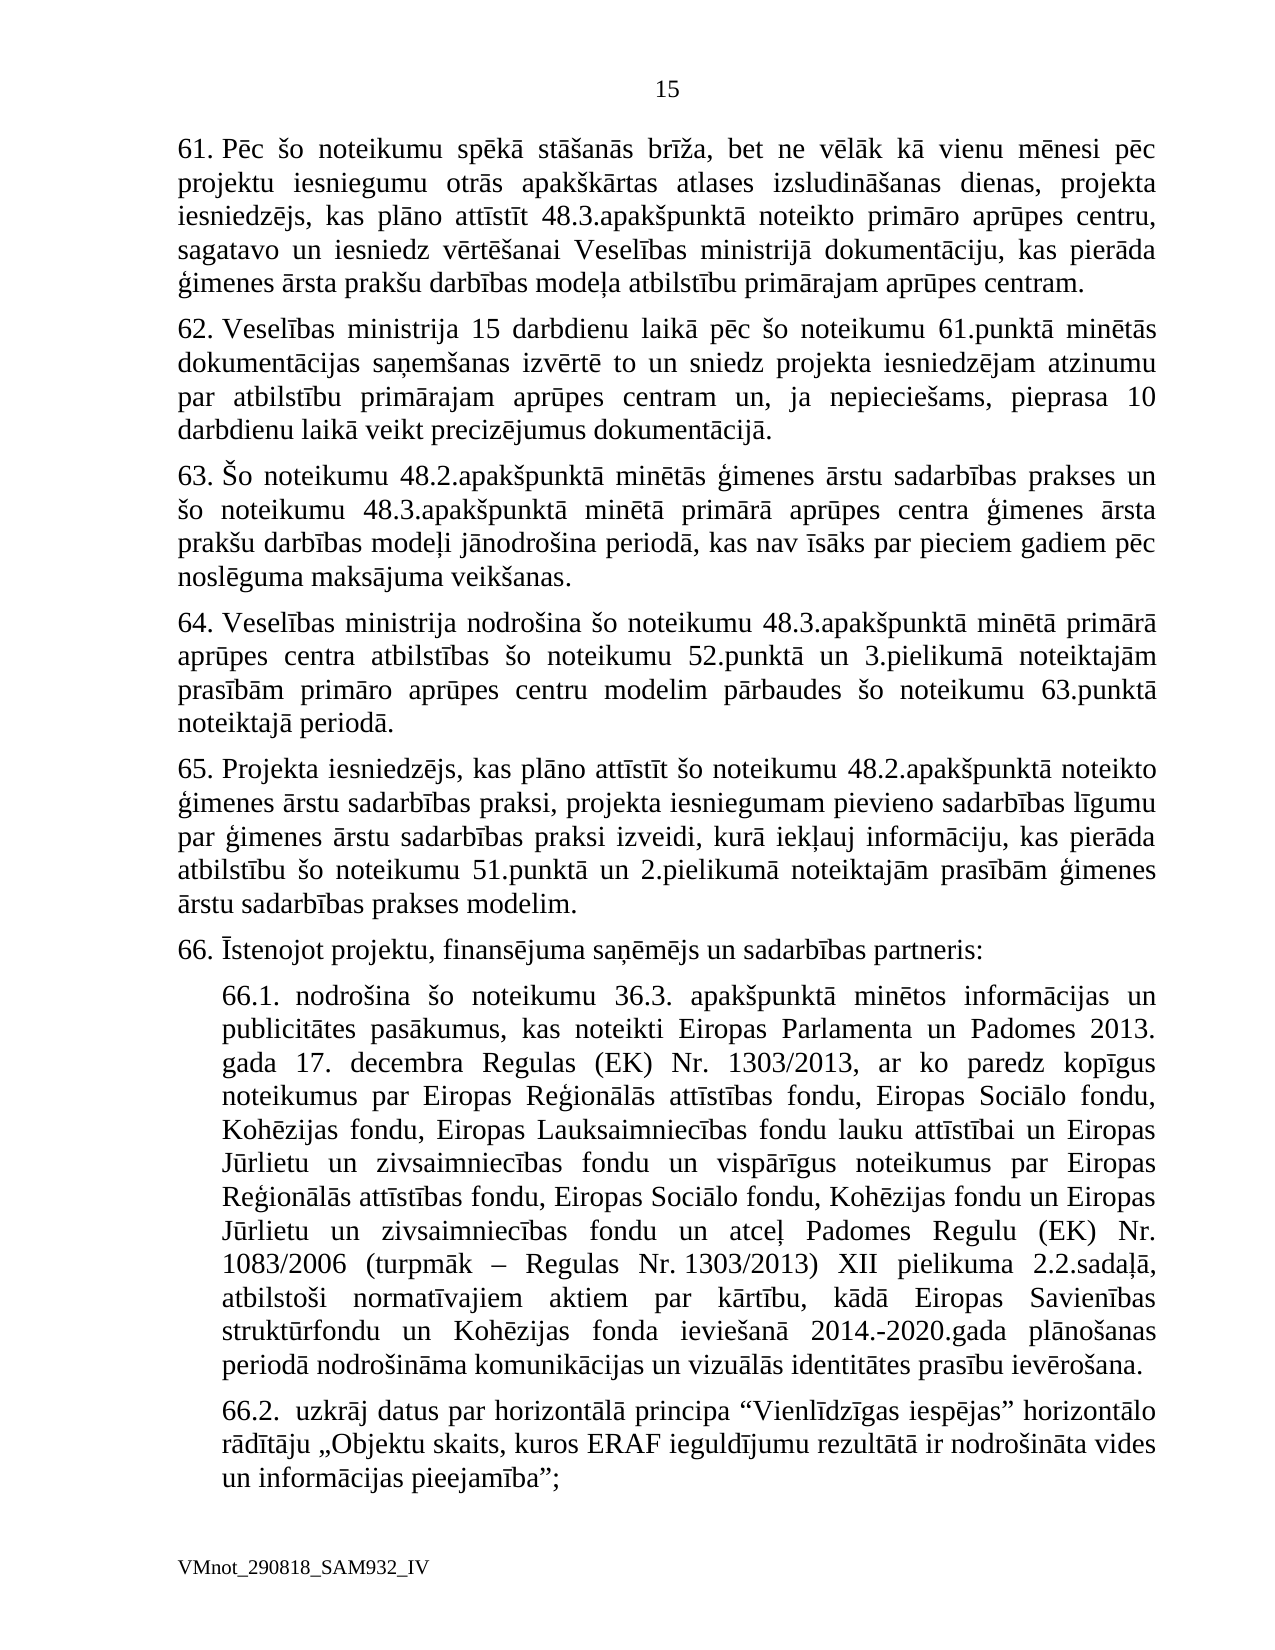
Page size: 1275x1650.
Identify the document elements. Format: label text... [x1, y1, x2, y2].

list Veselības ministrija 15 darbdienu laikā pēc šo noteikumu 61.punktā minētās dokumentācijas saņemšanas izvērtē to un sniedz projekta iesniedzējam atzinumu par atbilstību primārajam aprūpes centram un, ja nepieciešams, pieprasa 10 darbdienu laikā veikt precizējumus dokumentācijā. [177, 312, 1157, 446]
list nodrošina šo noteikumu 36.3. apakšpunktā minētos informācijas un publicitātes pasākumus, kas noteikti Eiropas Parlamenta un Padomes 2013. gada 17. decembra Regulas (EK) Nr. 1303/2013, ar ko paredz kopīgus noteikumus par Eiropas Reģionālās attīstības fondu, Eiropas Sociālo fondu, Kohēzijas fondu, Eiropas Lauksaimniecības fondu lauku attīstībai un Eiropas Jūrlietu un zivsaimniecības fondu un vispārīgus noteikumus par Eiropas Reģionālās attīstības fondu, Eiropas Sociālo fondu, Kohēzijas fondu un Eiropas Jūrlietu un zivsaimniecības fondu un atceļ Padomes Regulu (EK) Nr. 1083/2006 (turpmāk – Regulas Nr. 1303/2013) XII pielikuma 2.2.sadaļā, atbilstoši normatīvajiem aktiem par kārtību, kādā Eiropas Savienības struktūrfondu un Kohēzijas fonda ieviešanā 2014.-2020.gada plānošanas periodā nodrošināma komunikācijas un vizuālās identitātes prasību ievērošana. [222, 978, 1157, 1380]
list Veselības ministrija nodrošina šo noteikumu 48.3.apakšpunktā minētā primārā aprūpes centra atbilstības šo noteikumu 52.punktā un 3.pielikumā noteiktajām prasībām primāro aprūpes centru modelim pārbaudes šo noteikumu 63.punktā noteiktajā periodā. [177, 605, 1157, 739]
list Šo noteikumu 48.2.apakšpunktā minētās ģimenes ārstu sadarbības prakses un šo noteikumu 48.3.apakšpunktā minētā primārā aprūpes centra ģimenes ārsta prakšu darbības modeļi jānodrošina periodā, kas nav īsāks par pieciem gadiem pēc noslēguma maksājuma veikšanas. [177, 458, 1157, 592]
list uzkrāj datus par horizontālā principa “Vienlīdzīgas iespējas” horizontālo rādītāju „Objektu skaits, kuros ERAF ieguldījumu rezultātā ir nodrošināta vides un informācijas pieejamība”; [222, 1393, 1157, 1493]
list Projekta iesniedzējs, kas plāno attīstīt šo noteikumu 48.2.apakšpunktā noteikto ģimenes ārstu sadarbības praksi, projekta iesniegumam pievieno sadarbības līgumu par ģimenes ārstu sadarbības praksi izveidi, kurā iekļauj informāciju, kas pierāda atbilstību šo noteikumu 51.punktā un 2.pielikumā noteiktajām prasībām ģimenes ārstu sadarbības prakses modelim. [177, 752, 1157, 919]
list Īstenojot projektu, finansējuma saņēmējs un sadarbības partneris: [177, 932, 1157, 965]
list Pēc šo noteikumu spēkā stāšanās brīža, bet ne vēlāk kā vienu mēnesi pēc projektu iesniegumu otrās apakškārtas atlases izsludināšanas dienas, projekta iesniedzējs, kas plāno attīstīt 48.3.apakšpunktā noteikto primāro aprūpes centru, sagatavo un iesniedz vērtēšanai Veselības ministrijā dokumentāciju, kas pierāda ģimenes ārsta prakšu darbības modeļa atbilstību primārajam aprūpes centram. [177, 131, 1157, 299]
